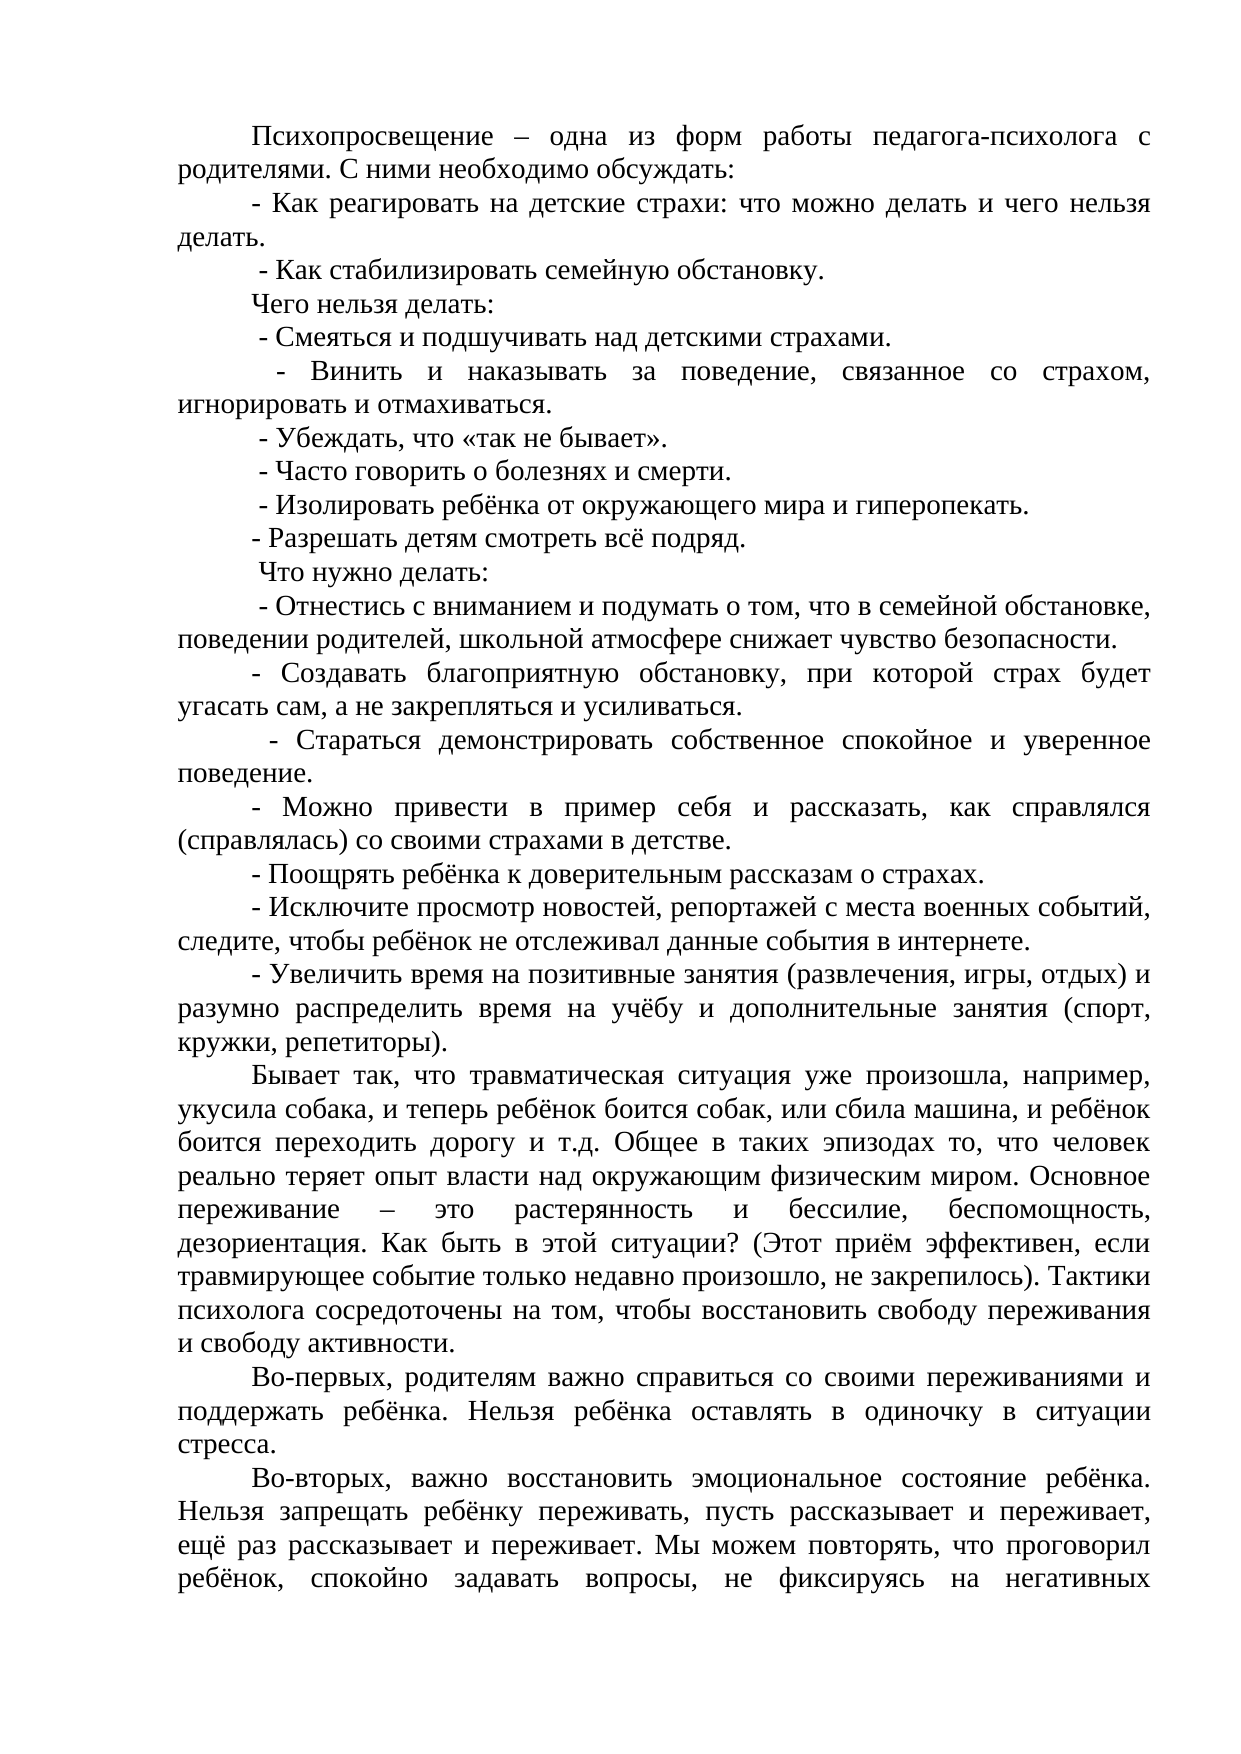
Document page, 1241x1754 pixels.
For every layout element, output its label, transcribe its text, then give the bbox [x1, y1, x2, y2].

text - Создавать благоприятную обстановку, при которой страх будет угасать сам, а не закрепляться и усиливаться. [177, 655, 1152, 722]
text - Увеличить время на позитивные занятия (развлечения, игры, отдых) и разумно распределить время на учёбу и дополнительные занятия (спорт, кружки, репетиторы). [177, 957, 1152, 1057]
text Чего нельзя делать: [177, 286, 1152, 319]
text - Как реагировать на детские страхи: что можно делать и чего нельзя делать. [177, 185, 1152, 252]
text - Стараться демонстрировать собственное спокойное и уверенное поведение. [177, 722, 1152, 789]
text - Можно привести в пример себя и рассказать, как справлялся (справлялась) со своими страхами в детстве. [177, 789, 1152, 856]
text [177, 1460, 1152, 1594]
text Что нужно делать: [177, 554, 1152, 588]
text - Исключите просмотр новостей, репортажей с места военных событий, следите, чтобы ребёнок не отслеживал данные события в интернете. [177, 889, 1152, 957]
text - Изолировать ребёнка от окружающего мира и гиперопекать. [177, 487, 1152, 521]
text - Поощрять ребёнка к доверительным рассказам о страхах. [177, 856, 1152, 889]
text - Винить и наказывать за поведение, связанное со страхом, игнорировать и отмахиваться. [177, 353, 1152, 420]
text Бывает так, что травматическая ситуация уже произошла, например, укусила собака, и теперь ребёнок боится собак, или сбила машина, и ребёнок боится переходить дорогу и т.д. Общее в таких эпизодах то, что человек реально теряет опыт власти над окружающим физическим миром. Основное переживание – это растерянность и бессилие, беспомощность, дезориентация. Как быть в этой ситуации? (Этот приём эффективен, если травмирующее событие только недавно произошло, не закрепилось). Тактики психолога сосредоточены на том, чтобы восстановить свободу переживания и свободу активности. [177, 1057, 1152, 1359]
text - Как стабилизировать семейную обстановку. [177, 252, 1152, 286]
text Психопросвещение – одна из форм работы педагога-психолога с родителями. С ними необходимо обсуждать: [177, 118, 1152, 185]
text - Убеждать, что «так не бывает». [177, 420, 1152, 453]
text - Часто говорить о болезнях и смерти. [177, 453, 1152, 487]
text Во-первых, родителям важно справиться со своими переживаниями и поддержать ребёнка. Нельзя ребёнка оставлять в одиночку в ситуации стресса. [177, 1359, 1152, 1460]
text - Смеяться и подшучивать над детскими страхами. [177, 319, 1152, 353]
text - Отнестись с вниманием и подумать о том, что в семейной обстановке, поведении родителей, школьной атмосфере снижает чувство безопасности. [177, 588, 1152, 655]
text - Разрешать детям смотреть всё подряд. [177, 521, 1152, 554]
